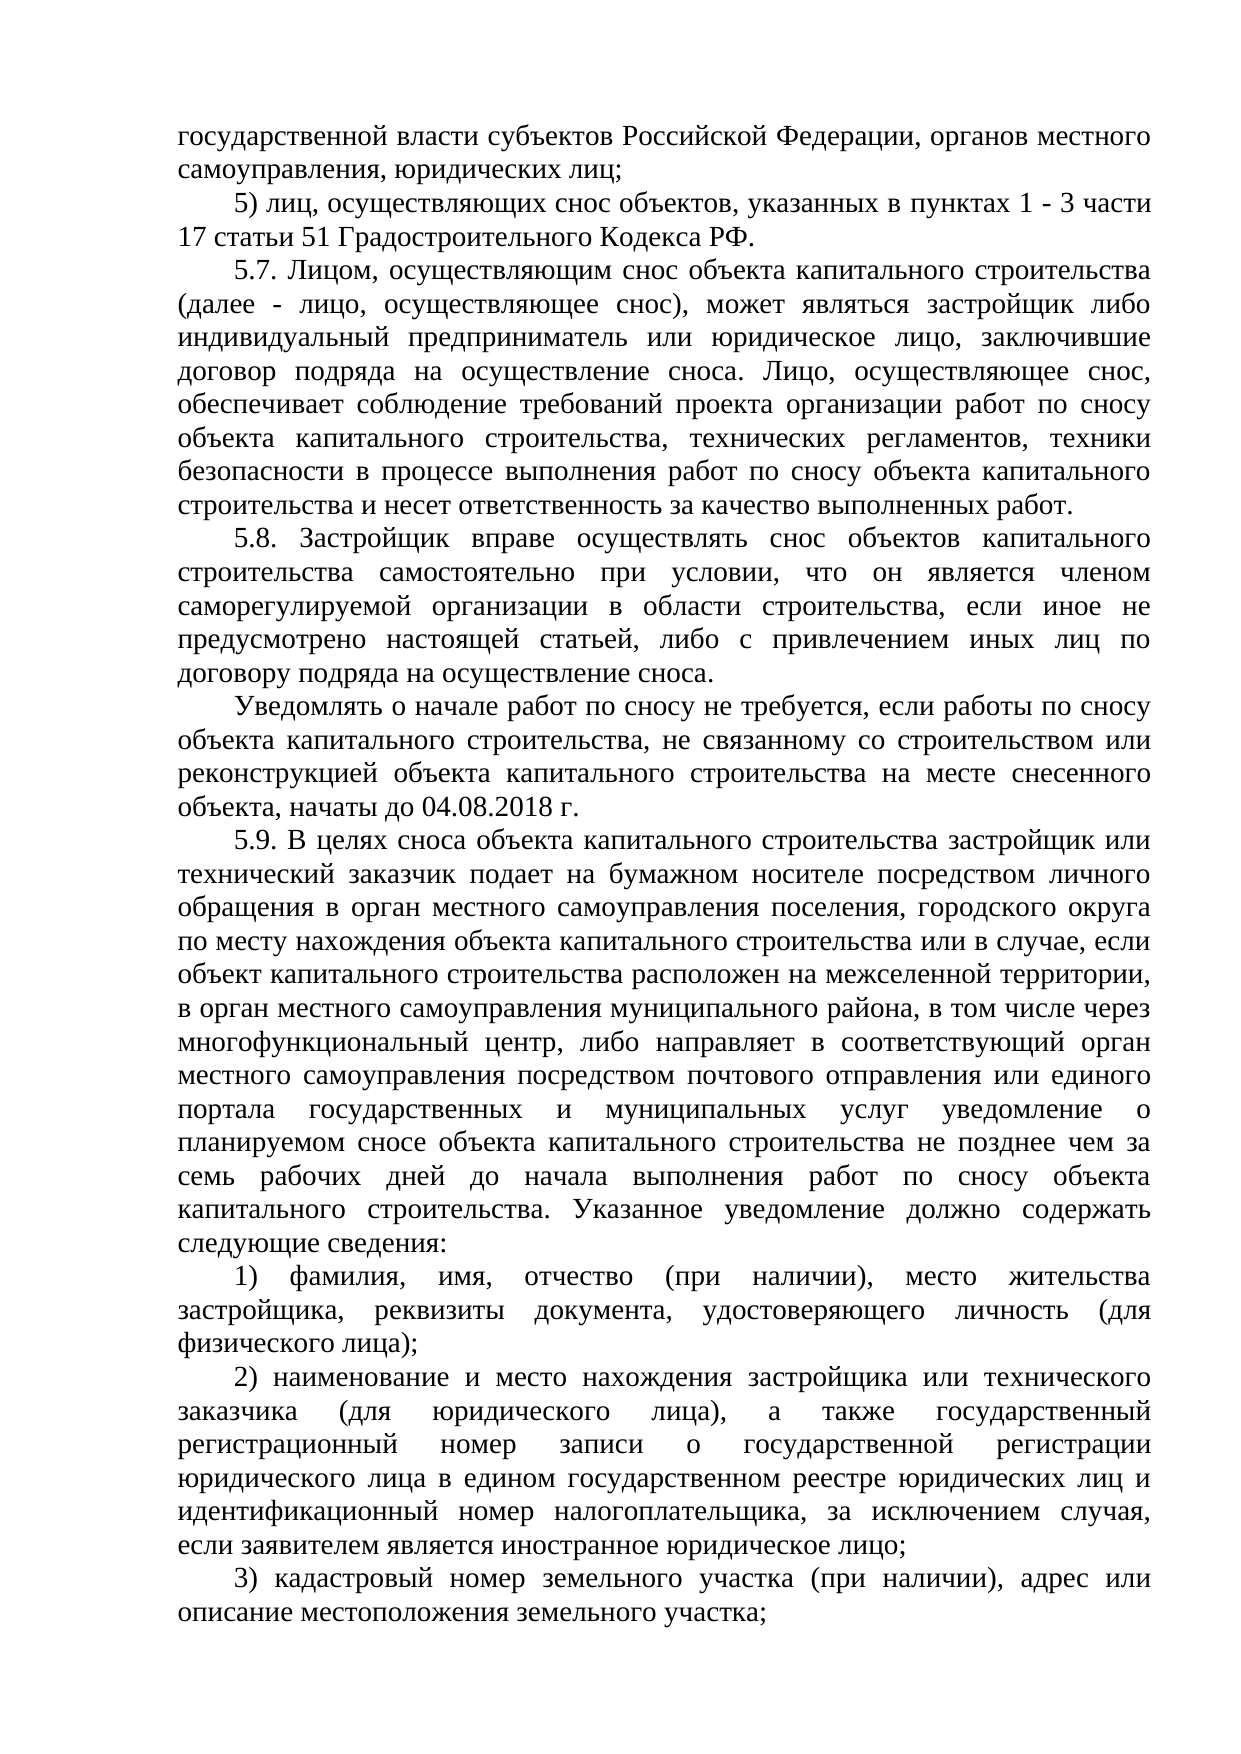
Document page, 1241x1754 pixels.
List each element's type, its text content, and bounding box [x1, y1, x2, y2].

text Уведомлять о начале работ по сносу не требуется, если работы по сносу объекта капитального строительства, не связанному со строительством или реконструкцией объекта капитального строительства на месте снесенного объекта, начаты до 04.08.2018 г. [177, 688, 1152, 822]
text 1) фамилия, имя, отчество (при наличии), место жительства застройщика, реквизиты документа, удостоверяющего личность (для физического лица); [177, 1258, 1152, 1359]
text 5.9. В целях сноса объекта капитального строительства застройщик или технический заказчик подает на бумажном носителе посредством личного обращения в орган местного самоуправления поселения, городского округа по месту нахождения объекта капитального строительства или в случае, если объект капитального строительства расположен на межселенной территории, в орган местного самоуправления муниципального района, в том числе через многофункциональный центр, либо направляет в соответствующий орган местного самоуправления посредством почтового отправления или единого портала государственных и муниципальных услуг уведомление о планируемом сносе объекта капитального строительства не позднее чем за семь рабочих дней до начала выполнения работ по сносу объекта капитального строительства. Указанное уведомление должно содержать следующие сведения: [177, 822, 1152, 1258]
text 2) наименование и место нахождения застройщика или технического заказчика (для юридического лица), а также государственный регистрационный номер записи о государственной регистрации юридического лица в едином государственном реестре юридических лиц и идентификационный номер налогоплательщика, за исключением случая, если заявителем является иностранное юридическое лицо; [177, 1359, 1152, 1560]
text 5.8. Застройщик вправе осуществлять снос объектов капитального строительства самостоятельно при условии, что он является членом саморегулируемой организации в области строительства, если иное не предусмотрено настоящей статьей, либо с привлечением иных лиц по договору подряда на осуществление сноса. [177, 521, 1152, 688]
text 3) кадастровый номер земельного участка (при наличии), адрес или описание местоположения земельного участка; [177, 1560, 1152, 1627]
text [177, 118, 1152, 185]
text 5) лиц, осуществляющих снос объектов, указанных в пунктах 1 - 3 части 17 статьи 51 Градостроительного Кодекса РФ. [177, 185, 1152, 252]
text 5.7. Лицом, осуществляющим снос объекта капитального строительства (далее - лицо, осуществляющее снос), может являться застройщик либо индивидуальный предприниматель или юридическое лицо, заключившие договор подряда на осуществление сноса. Лицо, осуществляющее снос, обеспечивает соблюдение требований проекта организации работ по сносу объекта капитального строительства, технических регламентов, техники безопасности в процессе выполнения работ по сносу объекта капитального строительства и несет ответственность за качество выполненных работ. [177, 252, 1152, 521]
